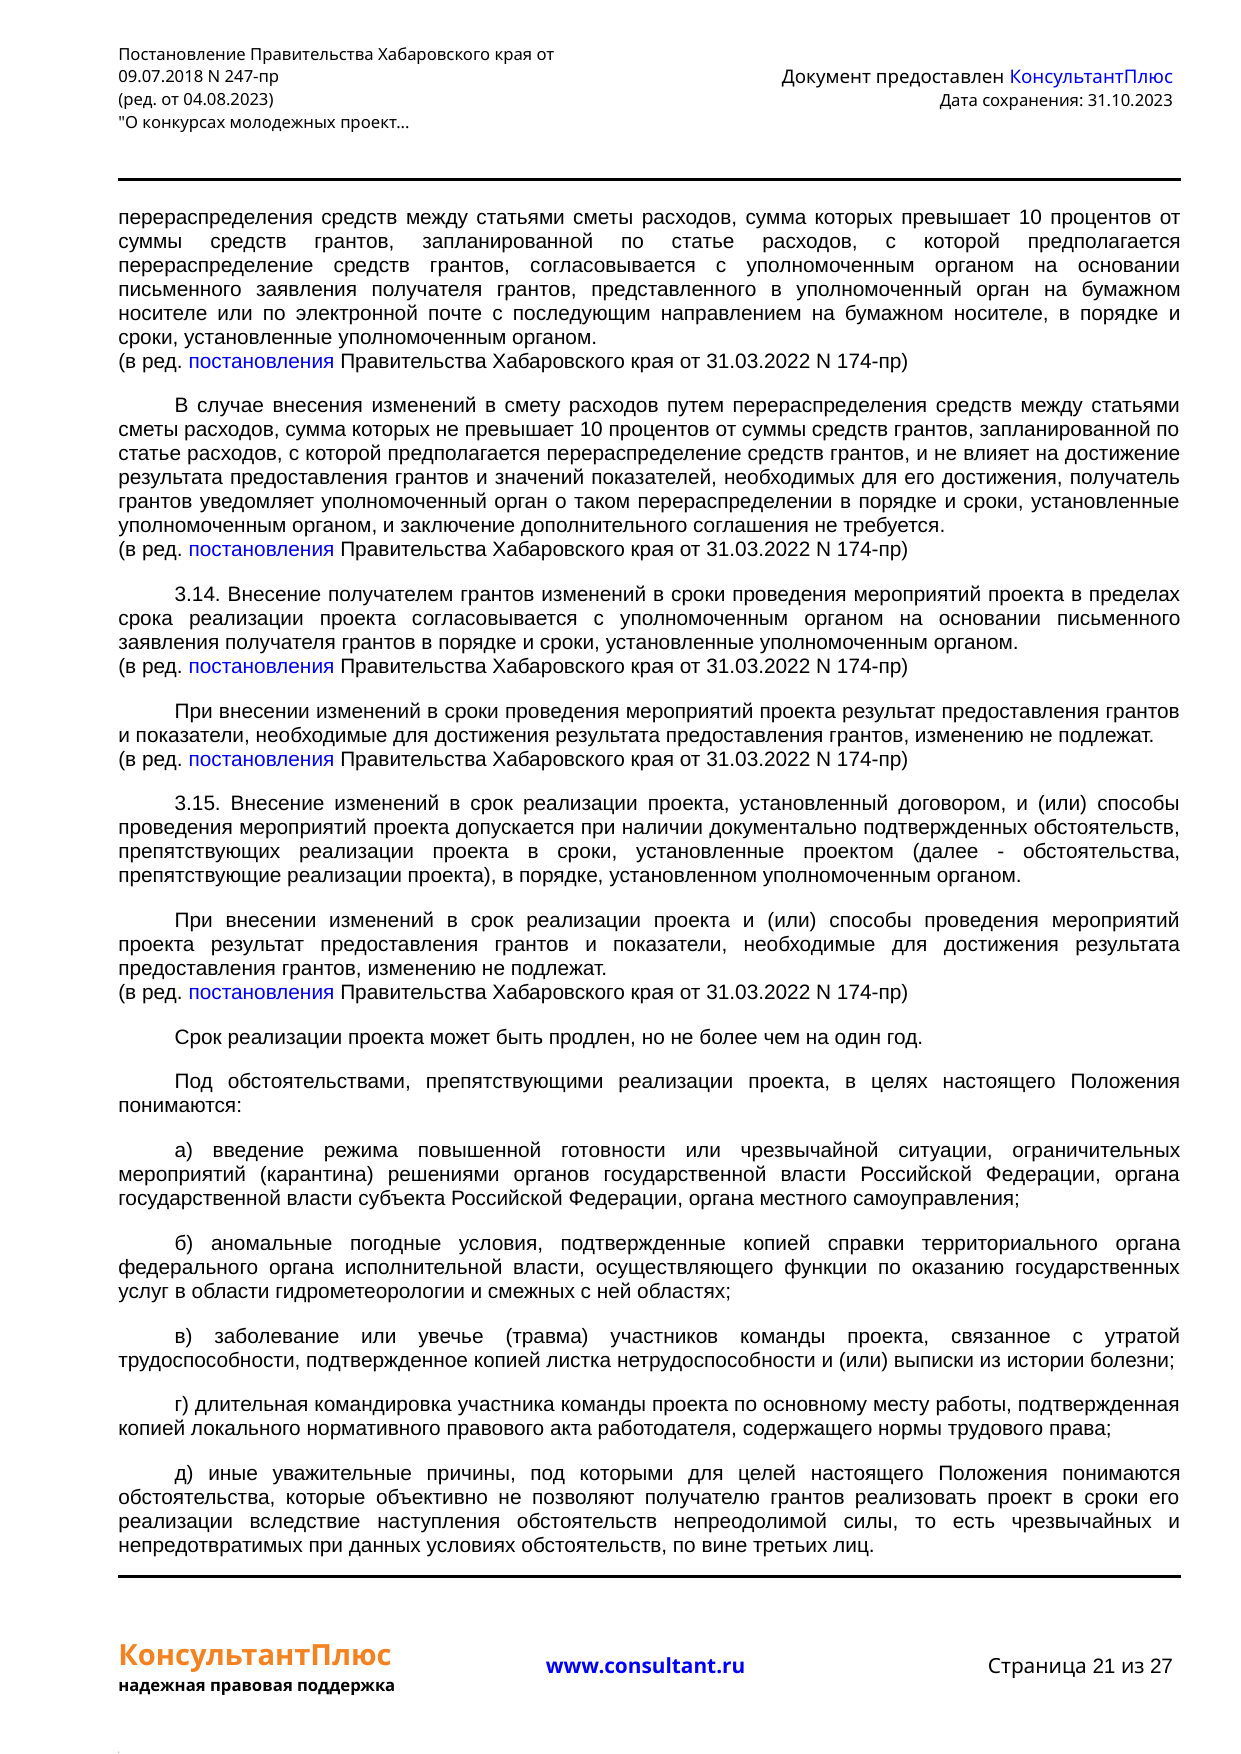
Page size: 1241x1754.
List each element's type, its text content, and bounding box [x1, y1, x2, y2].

text д) иные уважительные причины, под которыми для целей настоящего Положения понимаются обстоятельства, которые объективно не позволяют получателю грантов реализовать проект в сроки его реализации вследствие наступления обстоятельств непреодолимой силы, то есть чрезвычайных и непредотвратимых при данных условиях обстоятельств, по вине третьих лиц. [118, 1461, 1181, 1557]
text (в ред. постановления Правительства Хабаровского края от 31.03.2022 N 174-пр) [118, 348, 1181, 372]
text (в ред. постановления Правительства Хабаровского края от 31.03.2022 N 174-пр) [118, 537, 1181, 561]
text При внесении изменений в срок реализации проекта и (или) способы проведения мероприятий проекта результат предоставления грантов и показатели, необходимые для достижения результата предоставления грантов, изменению не подлежат. [118, 908, 1181, 980]
text Срок реализации проекта может быть продлен, но не более чем на один год. [118, 1024, 1181, 1048]
text 3.15. Внесение изменений в срок реализации проекта, установленный договором, и (или) способы проведения мероприятий проекта допускается при наличии документально подтвержденных обстоятельств, препятствующих реализации проекта в сроки, установленные проектом (далее - обстоятельства, препятствующие реализации проекта), в порядке, установленном уполномоченным органом. [118, 791, 1181, 887]
text г) длительная командировка участника команды проекта по основному месту работы, подтвержденная копией локального нормативного правового акта работодателя, содержащего нормы трудового права; [118, 1392, 1181, 1440]
text Под обстоятельствами, препятствующими реализации проекта, в целях настоящего Положения понимаются: [118, 1069, 1181, 1117]
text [118, 205, 1181, 348]
text (в ред. постановления Правительства Хабаровского края от 31.03.2022 N 174-пр) [118, 980, 1181, 1004]
text (в ред. постановления Правительства Хабаровского края от 31.03.2022 N 174-пр) [118, 654, 1181, 678]
text (в ред. постановления Правительства Хабаровского края от 31.03.2022 N 174-пр) [118, 746, 1181, 770]
text б) аномальные погодные условия, подтвержденные копией справки территориального органа федерального органа исполнительной власти, осуществляющего функции по оказанию государственных услуг в области гидрометеорологии и смежных с ней областях; [118, 1231, 1181, 1303]
text в) заболевание или увечье (травма) участников команды проекта, связанное с утратой трудоспособности, подтвержденное копией листка нетрудоспособности и (или) выписки из истории болезни; [118, 1323, 1181, 1371]
text 3.14. Внесение получателем грантов изменений в сроки проведения мероприятий проекта в пределах срока реализации проекта согласовывается с уполномоченным органом на основании письменного заявления получателя грантов в порядке и сроки, установленные уполномоченным органом. [118, 582, 1181, 654]
text В случае внесения изменений в смету расходов путем перераспределения средств между статьями сметы расходов, сумма которых не превышает 10 процентов от суммы средств грантов, запланированной по статье расходов, с которой предполагается перераспределение средств грантов, и не влияет на достижение результата предоставления грантов и значений показателей, необходимых для его достижения, получатель грантов уведомляет уполномоченный орган о таком перераспределении в порядке и сроки, установленные уполномоченным органом, и заключение дополнительного соглашения не требуется. [118, 393, 1181, 537]
text При внесении изменений в сроки проведения мероприятий проекта результат предоставления грантов и показатели, необходимые для достижения результата предоставления грантов, изменению не подлежат. [118, 698, 1181, 746]
text а) введение режима повышенной готовности или чрезвычайной ситуации, ограничительных мероприятий (карантина) решениями органов государственной власти Российской Федерации, органа государственной власти субъекта Российской Федерации, органа местного самоуправления; [118, 1138, 1181, 1210]
